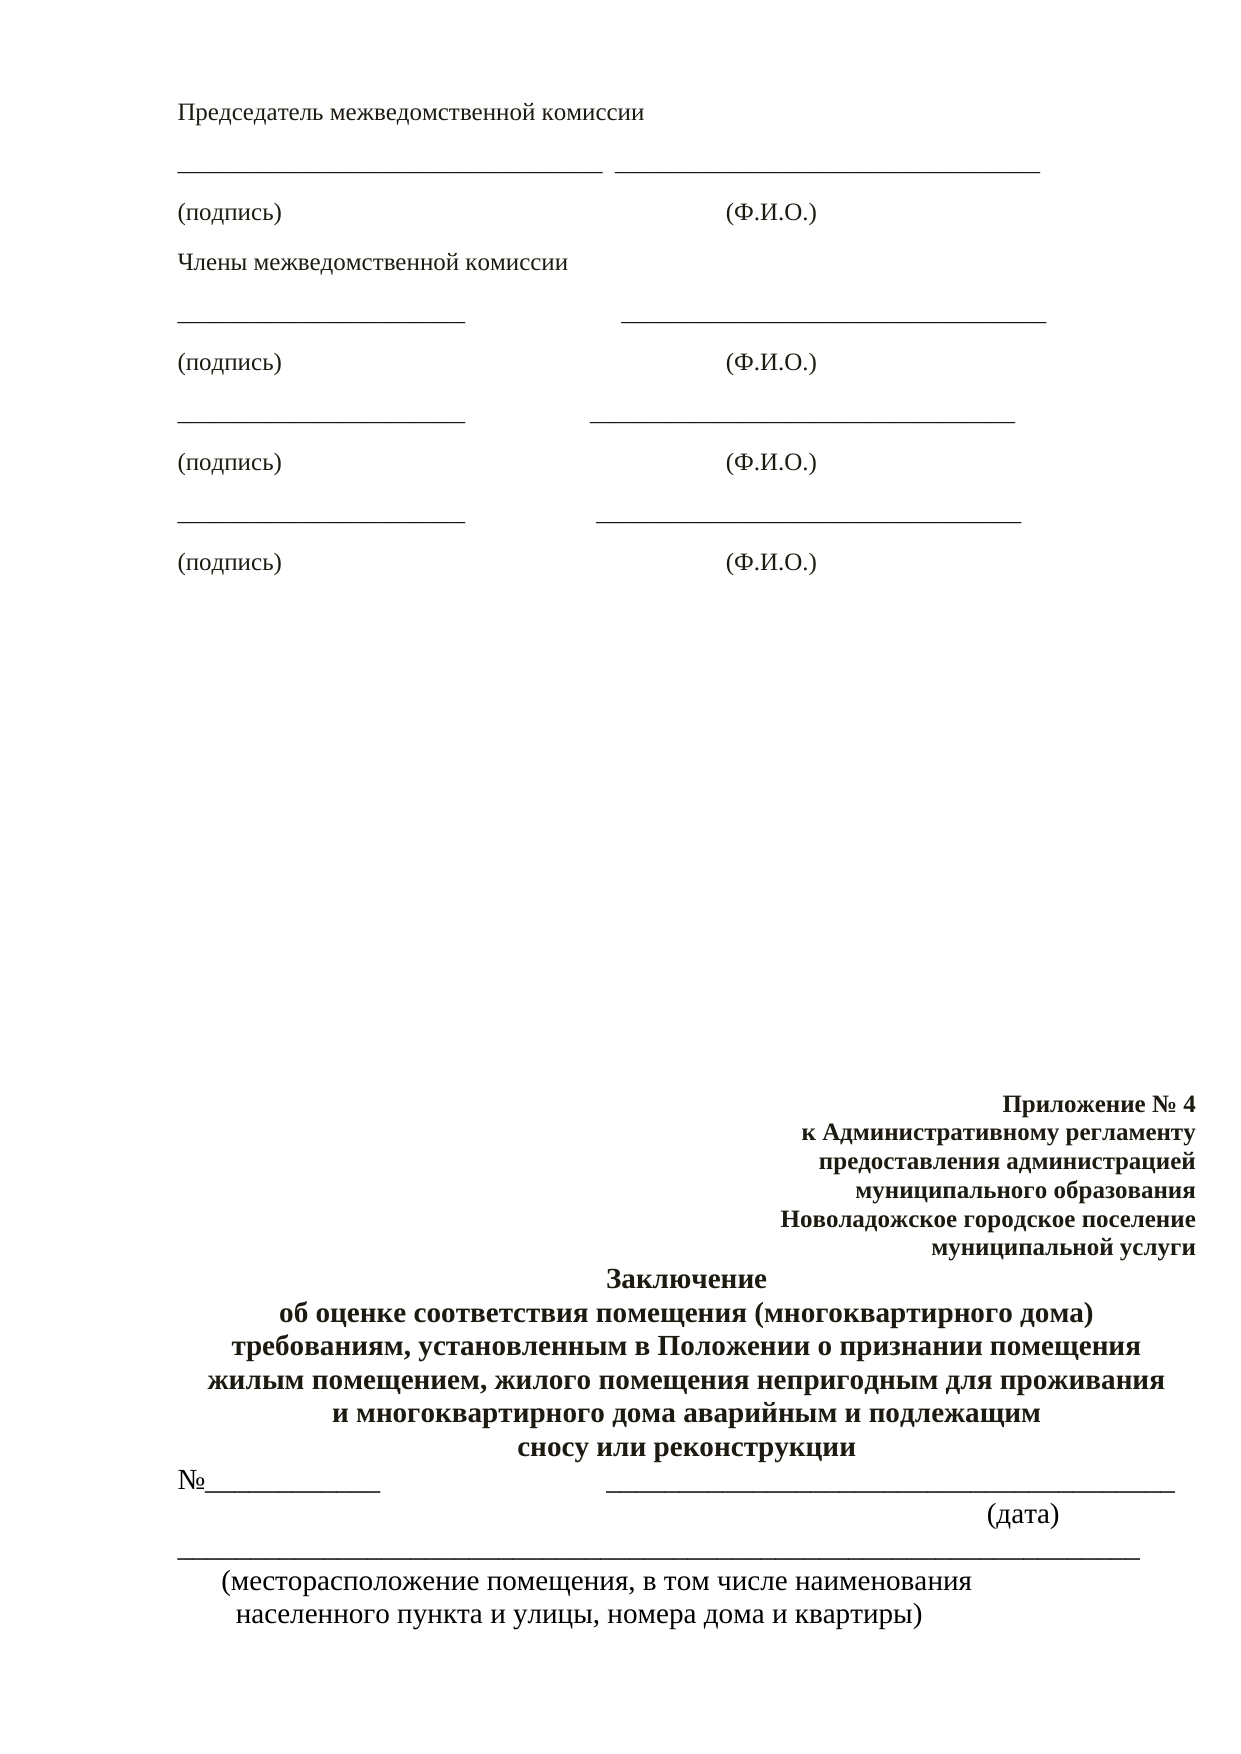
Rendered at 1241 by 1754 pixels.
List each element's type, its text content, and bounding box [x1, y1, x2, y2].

text требованиям, установленным в Положении о признании помещения [118, 1328, 1196, 1362]
text Члены межведомственной комиссии [177, 239, 1196, 276]
text (подпись) (Ф.И.О.) [177, 539, 1196, 576]
text (подпись) (Ф.И.О.) [177, 339, 1196, 376]
text (дата) [177, 1496, 1196, 1529]
text (подпись) (Ф.И.О.) [177, 189, 1196, 226]
text Новоладожское городское поселение [118, 1204, 1196, 1232]
text Председатель межведомственной комиссии [177, 89, 1196, 126]
text об оценке соответствия помещения (многоквартирного дома) [118, 1295, 1196, 1328]
text сносу или реконструкции [177, 1429, 1196, 1462]
text муниципального образования [118, 1175, 1196, 1204]
text муниципальной услуги [118, 1232, 1196, 1261]
text _______________________ __________________________________ [177, 289, 1196, 326]
text __________________________________ __________________________________ [177, 139, 1196, 176]
text _______________________ __________________________________ [177, 389, 1196, 426]
text __________________________________________________________________ [177, 1529, 1196, 1563]
text и многоквартирного дома аварийным и подлежащим [118, 1395, 1196, 1429]
text (подпись) (Ф.И.О.) [177, 439, 1196, 476]
text к Административному регламенту [118, 1117, 1196, 1146]
text Приложение № 4 [177, 1089, 1196, 1117]
text населенного пункта и улицы, номера дома и квартиры) [177, 1597, 1196, 1630]
text жилым помещением, жилого помещения непригодным для проживания [118, 1362, 1196, 1395]
text (месторасположение помещения, в том числе наименования [177, 1563, 1196, 1597]
text №____________ _______________________________________ [177, 1462, 1196, 1496]
text Заключение [118, 1261, 1196, 1295]
text _______________________ __________________________________ [177, 489, 1196, 526]
text предоставления администрацией [118, 1146, 1196, 1175]
